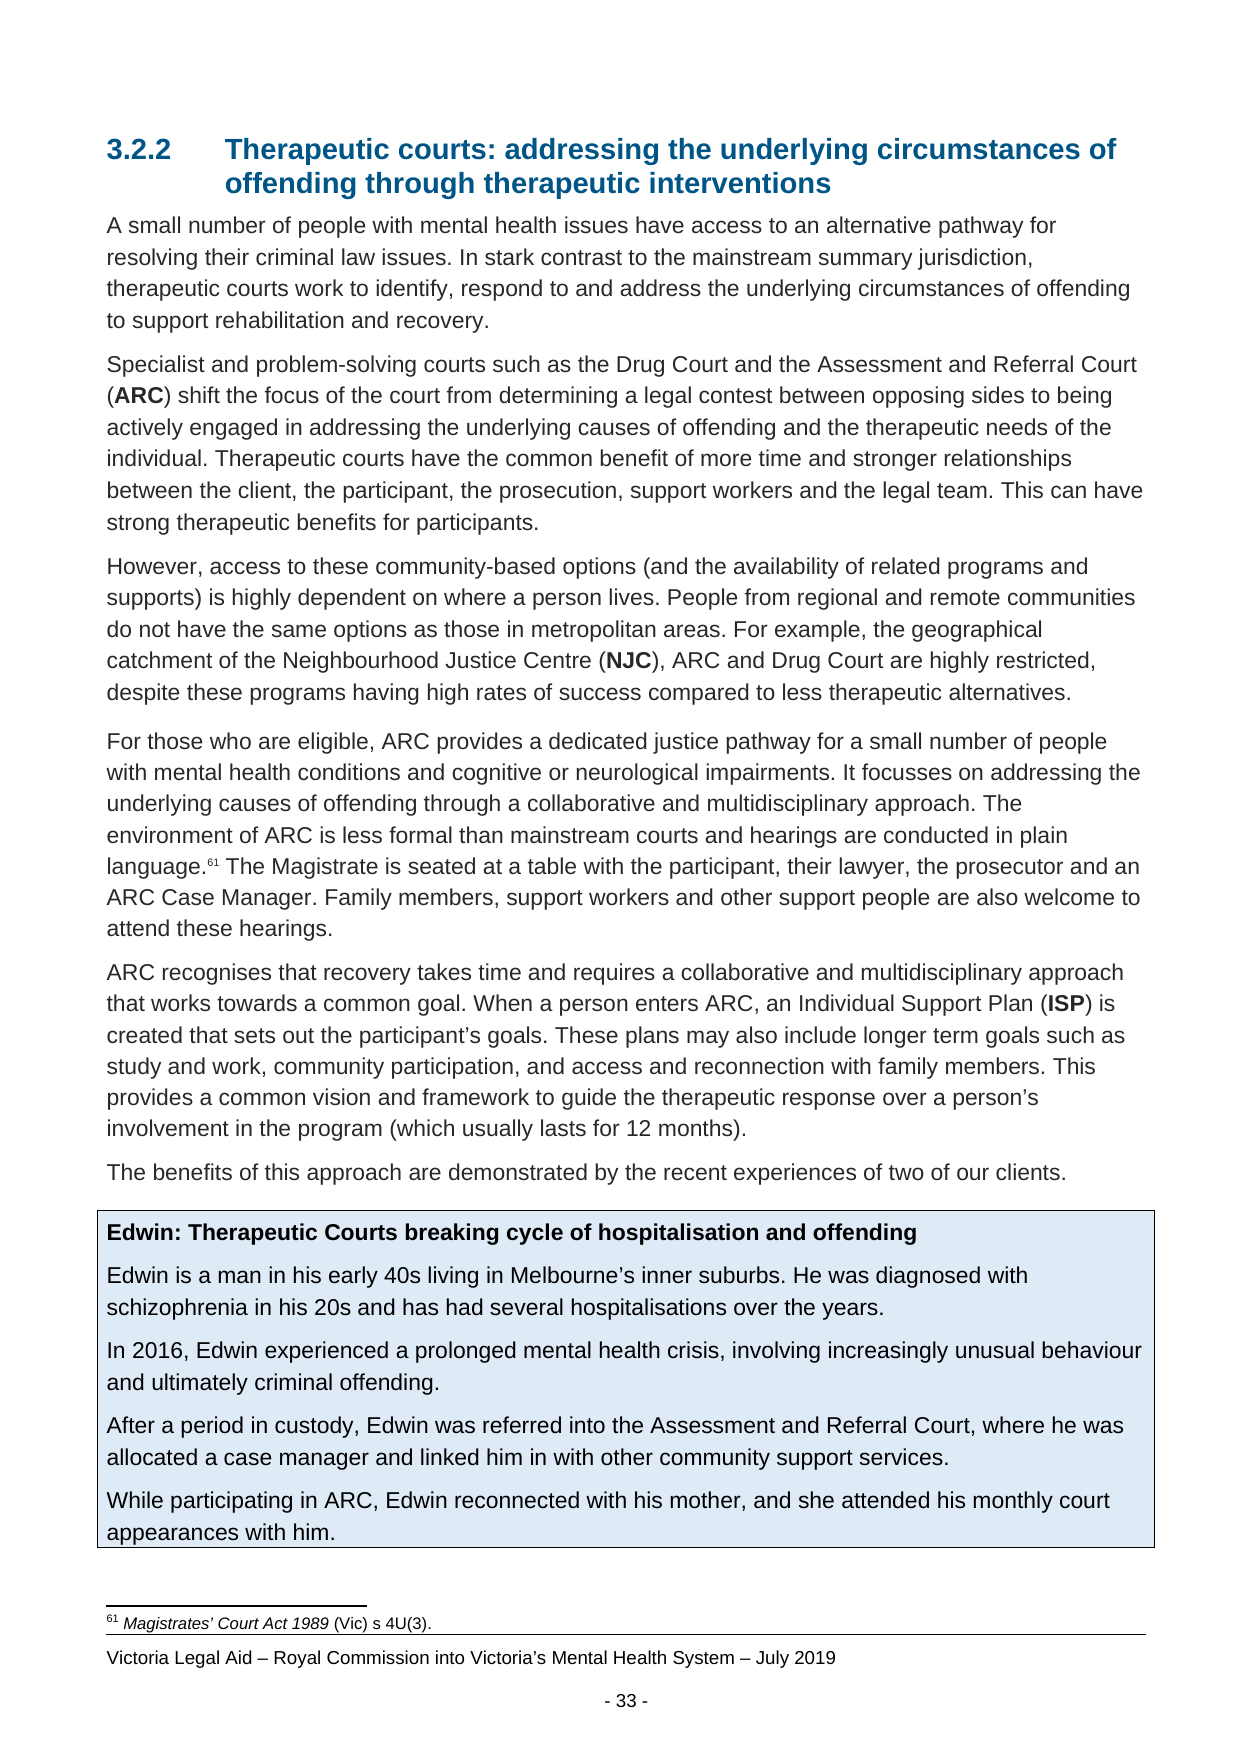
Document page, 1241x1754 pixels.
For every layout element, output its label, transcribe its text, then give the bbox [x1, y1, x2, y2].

text Edwin: Therapeutic Courts breaking cycle of hospitalisation and offending [98, 1211, 1154, 1245]
text ARC recognises that recovery takes time and requires a collaborative and multidisciplinary approach that works towards a common goal. When a person enters ARC, an Individual Support Plan (ISP) is created that sets out the participant’s goals. These plans may also include longer term goals such as study and work, community participation, and access and reconnection with family members. This provides a common vision and framework to guide the therapeutic response over a person’s involvement in the program (which usually lasts for 12 months). [106, 954, 1146, 1142]
text However, access to these community-based options (and the availability of related programs and supports) is highly dependent on where a person lives. People from regional and remote communities do not have the same options as those in metropolitan areas. For example, the geographical catchment of the Neighbourhood Justice Centre (NJC), ARC and Drug Court are highly restricted, despite these programs having high rates of success compared to less therapeutic alternatives. [106, 553, 1146, 705]
text The benefits of this approach are demonstrated by the recent experiences of two of our clients. [106, 1154, 1146, 1185]
text After a period in custody, Edwin was referred into the Assessment and Referral Court, where he was allocated a case manager and linked him in with other community support services. [98, 1404, 1154, 1470]
text In 2016, Edwin experienced a prolonged mental health crisis, involving increasingly unusual behaviour and ultimately criminal offending. [98, 1329, 1154, 1395]
text For those who are eligible, ARC provides a dedicated justice pathway for a small number of people with mental health conditions and cognitive or neurological impairments. It focusses on addressing the underlying causes of offending through a collaborative and multidisciplinary approach. The environment of ARC is less formal than mainstream courts and hearings are conducted in plain language. The Magistrate is seated at a table with the participant, their lawyer, the prosecutor and an ARC Case Manager. Family members, support workers and other support people are also welcome to attend these hearings. [106, 723, 1146, 942]
text Edwin is a man in his early 40s living in Melbourne’s inner suburbs. He was diagnosed with schizophrenia in his 20s and has had several hospitalisations over the years. [98, 1254, 1154, 1320]
text While participating in ARC, Edwin reconnected with his mother, and she attended his monthly court appearances with him. [98, 1479, 1154, 1547]
text A small number of people with mental health issues have access to an alternative pathway for resolving their criminal law issues. In stark contrast to the mainstream summary jurisdiction, therapeutic courts work to identify, respond to and address the underlying circumstances of offending to support rehabilitation and recovery. [106, 212, 1146, 333]
text Therapeutic courts: addressing the underlying circumstances of offending through therapeutic interventions [106, 132, 1146, 199]
text Specialist and problem-solving courts such as the Drug Court and the Assessment and Referral Court (ARC) shift the focus of the court from determining a legal contest between opposing sides to being actively engaged in addressing the underlying causes of offending and the therapeutic needs of the individual. Therapeutic courts have the common benefit of more time and stronger relationships between the client, the participant, the prosecution, support workers and the legal team. This can have strong therapeutic benefits for participants. [106, 351, 1146, 535]
